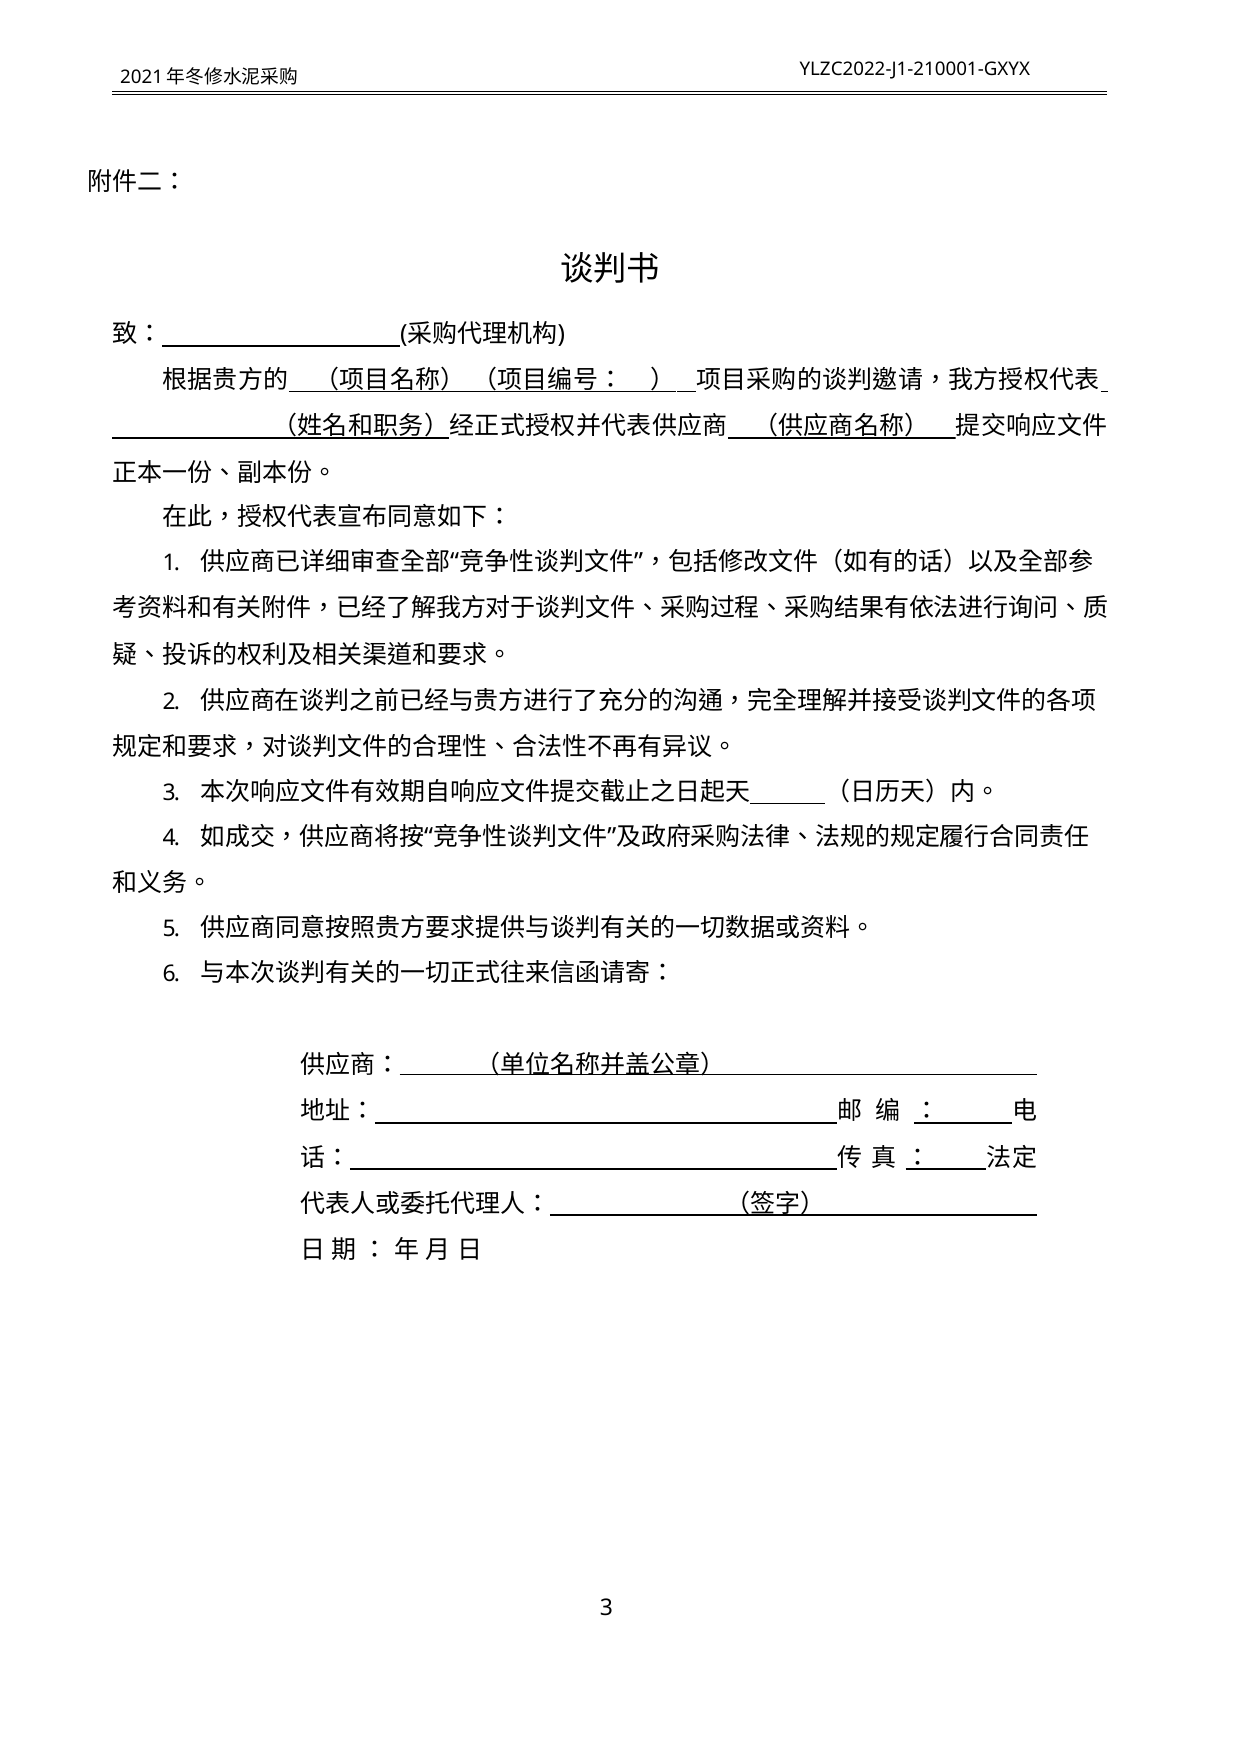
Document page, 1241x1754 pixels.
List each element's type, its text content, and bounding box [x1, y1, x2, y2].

text 附件二： [87, 163, 1153, 197]
list 供应商已详细审查全部“竞争性谈判文件”，包括修改文件（如有的话）以及全部参考资料和有关附件，已经了解我方对于谈判文件、采购过程、采购结果有依法进行询问、质疑、投诉的权利及相关渠道和要求。 [112, 544, 1112, 670]
text 地址： 邮 编 ： 电话： 传 真 ： 法定代表人或委托代理人： （签字） 日 期 ： 年 月 日 [300, 1093, 1037, 1266]
list 本次响应文件有效期自响应文件提交截止之日起天 （日历天）内。 [162, 775, 1153, 807]
list 与本次谈判有关的一切正式往来信函请寄： [162, 954, 1153, 988]
text 谈判书 [560, 245, 1153, 290]
text 供应商： （单位名称并盖公章） [300, 1047, 1153, 1081]
text 根据贵方的 （项目名称） （项目编号： ） 项目采购的谈判邀请，我方授权代表 （姓名和职务）经正式授权并代表供应商 （供应商名称） 提交响应文件正本一份、副本份。 [112, 362, 1107, 488]
text 在此，授权代表宣布同意如下： [162, 500, 1153, 532]
text 致： (采购代理机构) [112, 316, 1153, 350]
list 供应商在谈判之前已经与贵方进行了充分的沟通，完全理解并接受谈判文件的各项规定和要求，对谈判文件的合理性、合法性不再有异议。 [112, 683, 1100, 763]
list 供应商同意按照贵方要求提供与谈判有关的一切数据或资料。 [162, 911, 1153, 942]
list 如成交，供应商将按“竞争性谈判文件”及政府采购法律、法规的规定履行合同责任和义务。 [112, 818, 1100, 898]
